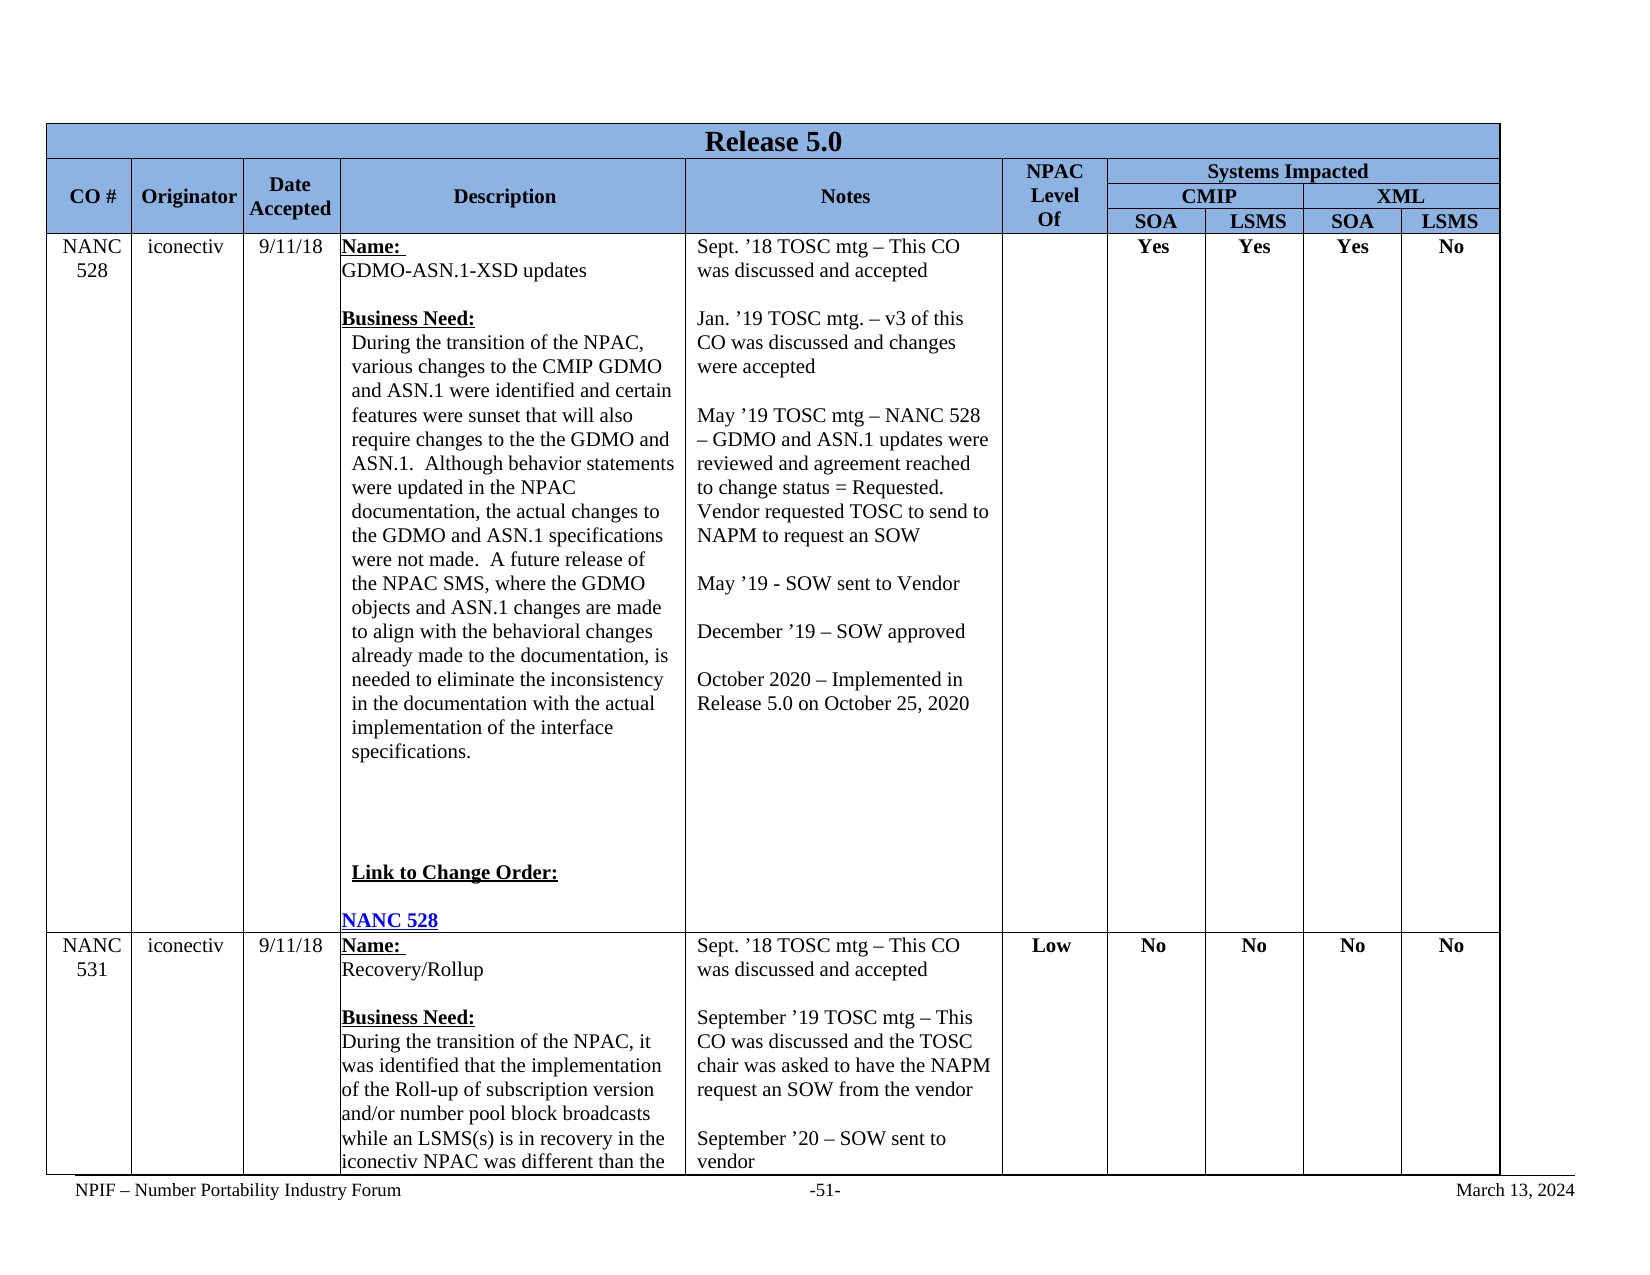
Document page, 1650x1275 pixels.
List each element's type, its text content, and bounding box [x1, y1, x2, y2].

table_cell iconectiv [132, 234, 243, 932]
table_cell CO # [47, 159, 131, 233]
table_cell No [1206, 933, 1303, 1173]
table_cell NANC 528 [47, 234, 131, 932]
table_cell No [1304, 933, 1401, 1173]
table_cell NANC 531 [47, 933, 131, 1173]
table_cell Sept. ’18 TOSC mtg – This CO was discussed and accepted Jan. ’19 TOSC mtg. – v3 of this CO was discussed and changes were accepted May ’19 TOSC mtg – NANC 528 – GDMO and ASN.1 updates were reviewed and agreement reached to change status = Requested. Vendor requested TOSC to send to NAPM to request an SOW May ’19 - SOW sent to Vendor December ’19 – SOW approved October 2020 – Implemented in Release 5.0 on October 25, 2020 [686, 234, 1002, 932]
table_cell 9/11/18 [244, 933, 340, 1173]
table_cell SOA [1108, 209, 1205, 233]
table_cell Description [341, 159, 685, 233]
table_cell Low [1003, 933, 1107, 1173]
table_cell 9/11/18 [244, 234, 340, 932]
table_cell LSMS [1402, 209, 1499, 233]
table_cell No [1108, 933, 1205, 1173]
table_cell No [1402, 234, 1499, 932]
table_cell CMIP [1108, 184, 1303, 208]
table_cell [686, 933, 1002, 1173]
table_cell Yes [1206, 234, 1303, 932]
table_cell Systems Impacted [1108, 159, 1499, 183]
table_cell No [1402, 933, 1499, 1173]
table_cell XML [1304, 184, 1499, 208]
table_cell LSMS [1206, 209, 1303, 233]
table_cell NPAC Level Of Effort [1003, 159, 1107, 233]
table_cell iconectiv [132, 933, 243, 1173]
table_cell Date Accepted [244, 159, 340, 233]
table_cell Yes [1108, 234, 1205, 932]
table_cell Name: GDMO-ASN.1-XSD updates Business Need: During the transition of the NPAC, various changes to the CMIP GDMO and ASN.1 were identified and certain features were sunset that will also require changes to the the GDMO and ASN.1. Although behavior statements were updated in the NPAC documentation, the actual changes to the GDMO and ASN.1 specifications were not made. A future release of the NPAC SMS, where the GDMO objects and ASN.1 changes are made to align with the behavioral changes already made to the documentation, is needed to eliminate the inconsistency in the documentation with the actual implementation of the interface specifications. Link to Change Order: NANC 528 [341, 234, 685, 932]
table_cell SOA [1304, 209, 1401, 233]
table_header Release 5.0 [47, 124, 1499, 158]
table_cell Notes [686, 159, 1002, 233]
table_cell Yes [1304, 234, 1401, 932]
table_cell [341, 933, 685, 1173]
table_cell Originator [132, 159, 243, 233]
table_cell [1003, 234, 1107, 932]
